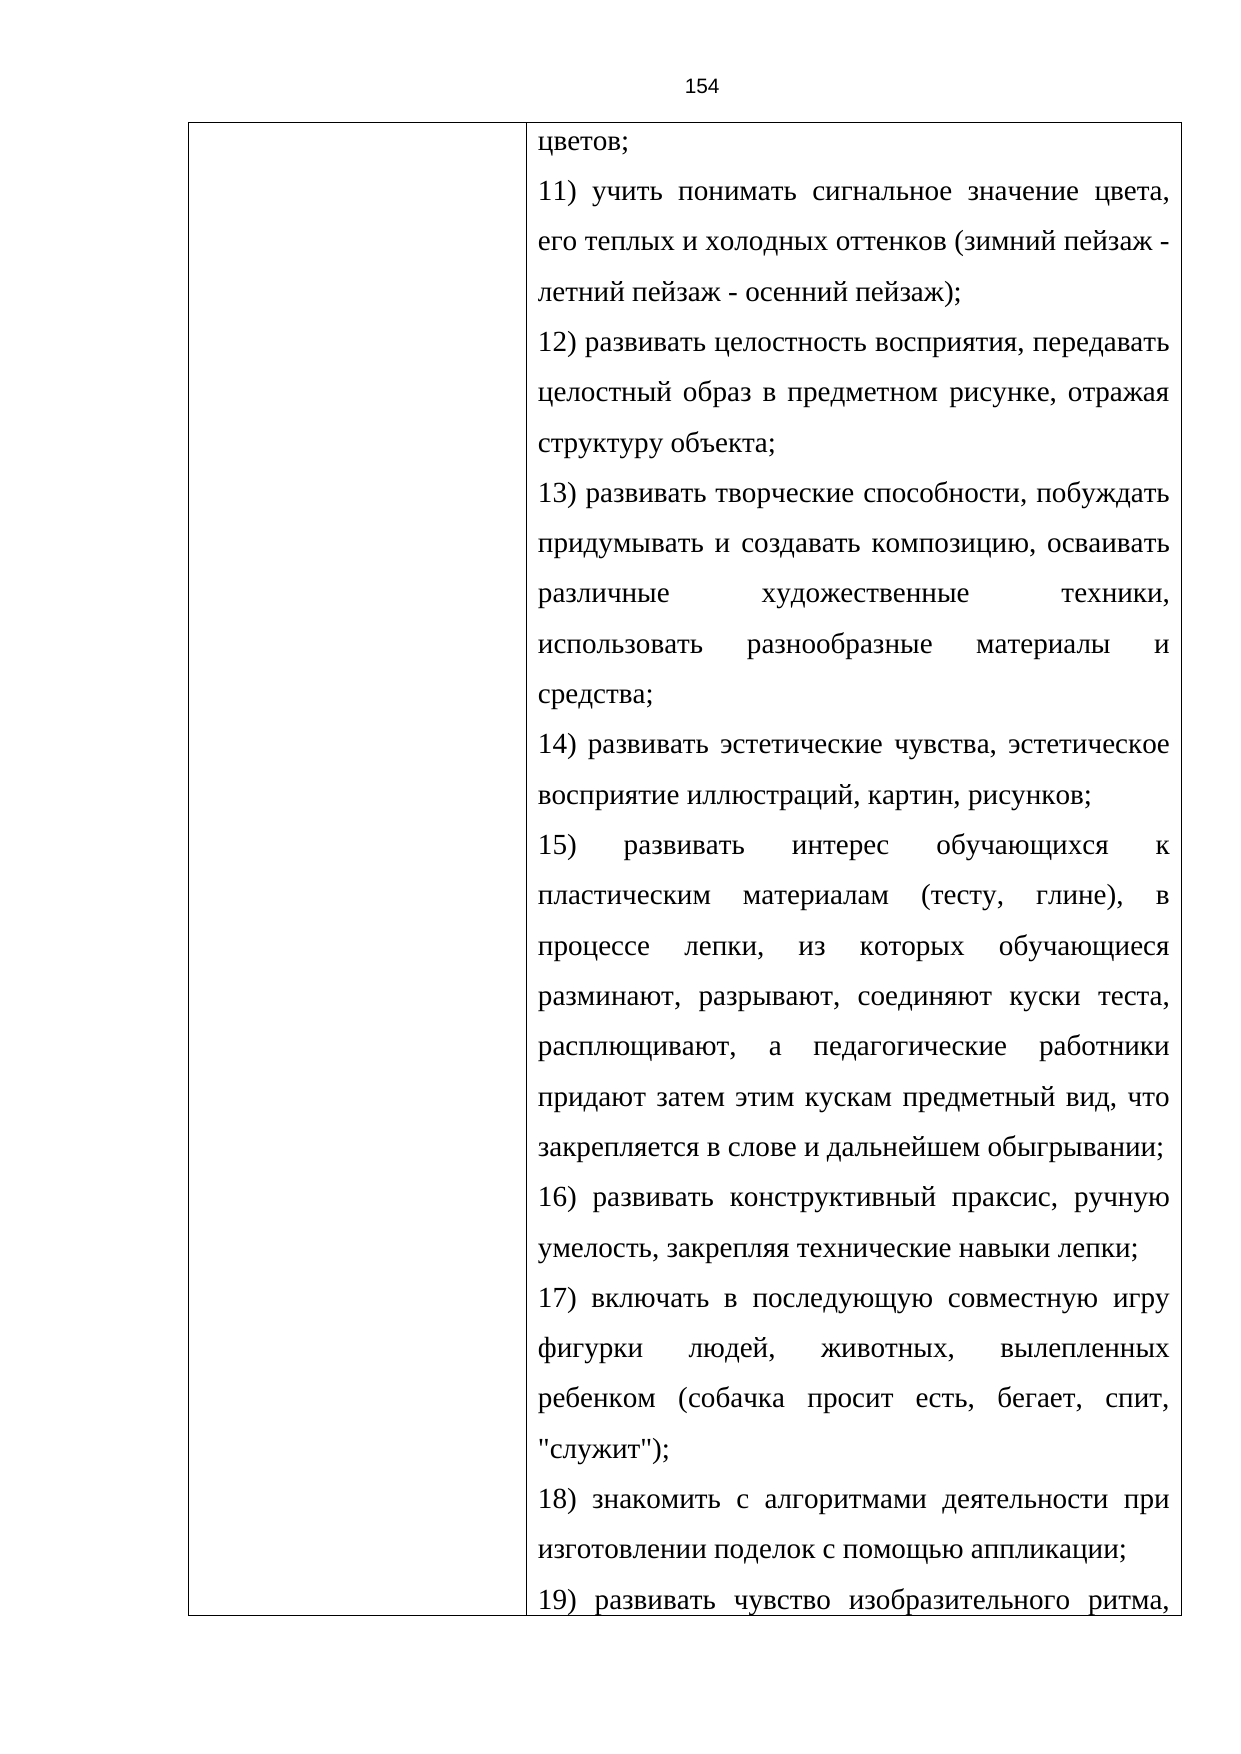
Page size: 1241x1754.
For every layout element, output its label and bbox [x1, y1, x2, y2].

table_cell [189, 123, 526, 1615]
table_cell [527, 123, 1181, 1615]
